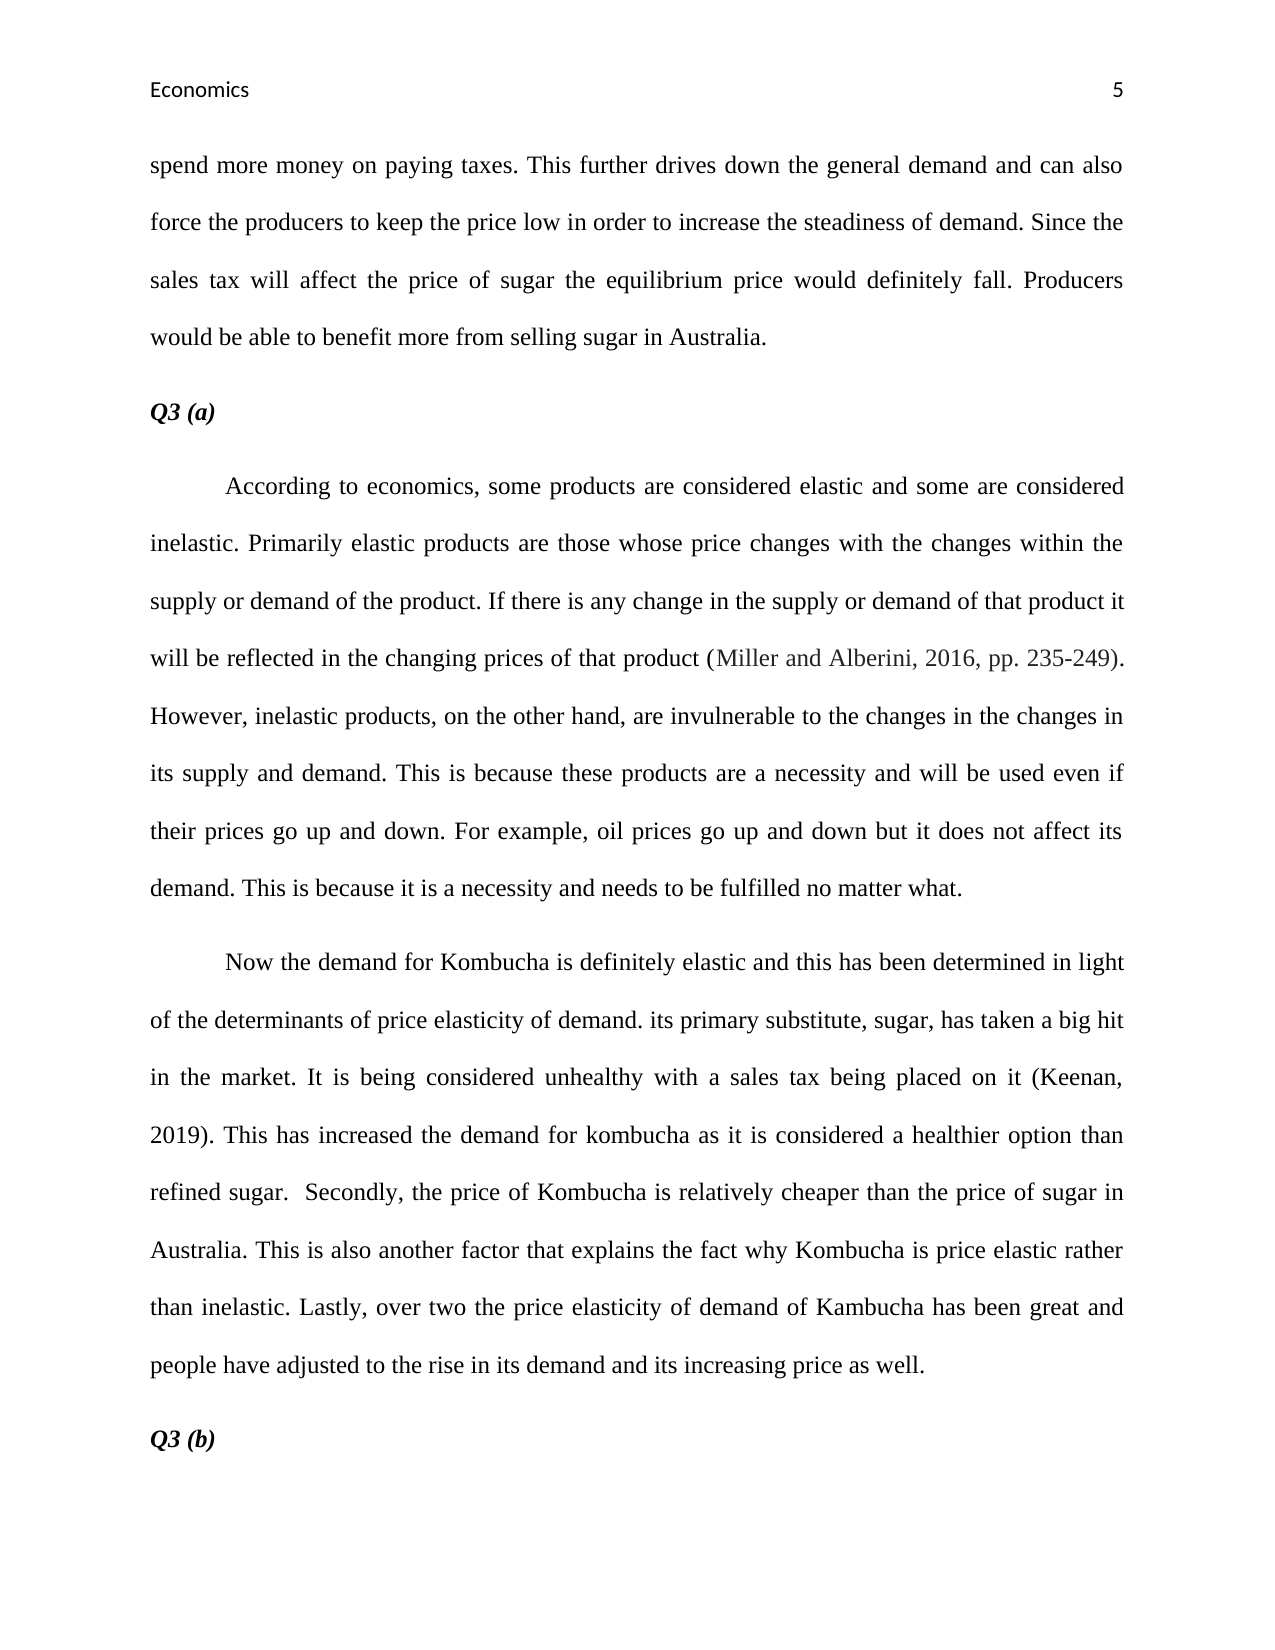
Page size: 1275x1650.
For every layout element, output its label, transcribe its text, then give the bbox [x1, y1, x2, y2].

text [150, 150, 1125, 351]
text Now the demand for Kombucha is definitely elastic and this has been determined in light of the determinants of price elasticity of demand. its primary substitute, sugar, has taken a big hit in the market. It is being considered unhealthy with a sales tax being placed on it (Keenan, 2019). This has increased the demand for kombucha as it is considered a healthier option than refined sugar. Secondly, the price of Kombucha is relatively cheaper than the price of sugar in Australia. This is also another factor that explains the fact why Kombucha is price elastic rather than inelastic. Lastly, over two the price elasticity of demand of Kambucha has been great and people have adjusted to the rise in its demand and its increasing price as well. [150, 947, 1125, 1379]
text Q3 (b) [150, 1424, 1125, 1453]
text According to economics, some products are considered elastic and some are considered inelastic. Primarily elastic products are those whose price changes with the changes within the supply or demand of the product. If there is any change in the supply or demand of that product it will be reflected in the changing prices of that product (Miller and Alberini, 2016, pp. 235-249). However, inelastic products, on the other hand, are invulnerable to the changes in the changes in its supply and demand. This is because these products are a necessity and will be used even if their prices go up and down. For example, oil prices go up and down but it does not affect its demand. This is because it is a necessity and needs to be fulfilled no matter what. [150, 471, 1125, 902]
text Q3 (a) [150, 397, 1125, 425]
